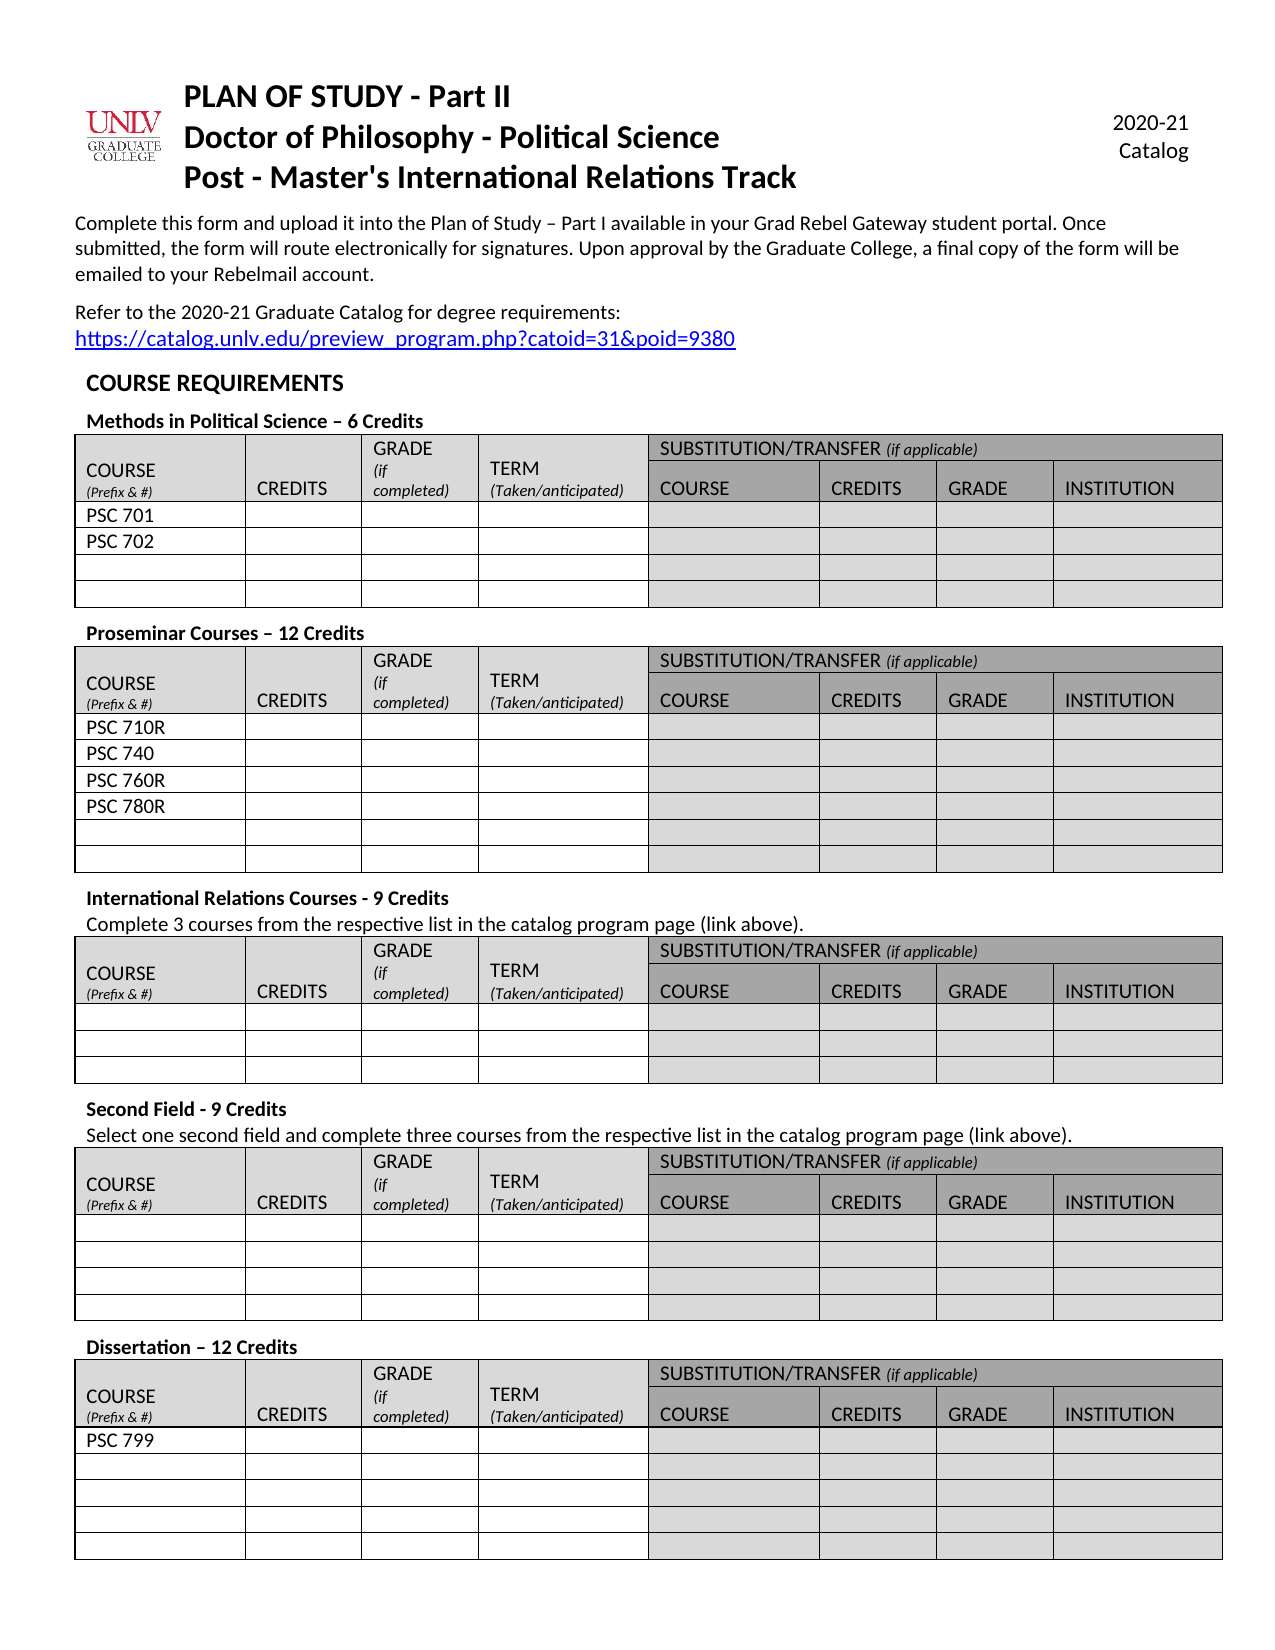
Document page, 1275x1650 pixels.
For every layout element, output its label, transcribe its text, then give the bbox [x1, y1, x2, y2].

table_cell [246, 767, 361, 792]
table_cell COURSE [649, 1387, 819, 1426]
table_cell [246, 1507, 361, 1532]
table_cell Second Field - 9 Credits Select one second field and complete three courses from the respective list in the catalog program page (link above). [75, 1084, 1222, 1147]
table_cell [649, 502, 819, 527]
table_cell INSTITUTION [1054, 673, 1222, 713]
table_cell GRADE [937, 964, 1053, 1003]
table_cell PSC 780R [76, 793, 245, 819]
table_cell [649, 740, 819, 766]
table_cell [479, 1295, 648, 1320]
table_cell [479, 714, 648, 739]
table_cell [246, 820, 361, 845]
table_cell [246, 1454, 361, 1479]
table_cell [820, 581, 936, 607]
table_cell [362, 714, 478, 739]
table_cell [479, 1242, 648, 1267]
table_cell [362, 793, 478, 819]
table_cell [1054, 1507, 1222, 1532]
table_cell TERM (Taken/anticipated) [479, 1148, 648, 1214]
table_cell PSC 760R [76, 767, 245, 792]
table_cell [937, 1004, 1053, 1030]
table_cell [820, 1057, 936, 1083]
table_cell [820, 820, 936, 845]
table_cell [1054, 767, 1222, 792]
table_cell GRADE (if completed) [362, 1360, 478, 1426]
table_cell PSC 710R [76, 714, 245, 739]
table_cell TERM (Taken/anticipated) [479, 647, 648, 713]
table_cell [362, 1507, 478, 1532]
table_cell [820, 1004, 936, 1030]
table_cell COURSE [649, 964, 819, 1003]
table_cell COURSE (Prefix & #) [76, 1148, 245, 1214]
table_cell [246, 1295, 361, 1320]
table_cell [479, 1031, 648, 1056]
table_cell [76, 1004, 245, 1030]
table_cell [649, 1268, 819, 1294]
table_cell [1054, 555, 1222, 580]
table_cell [649, 528, 819, 554]
table_cell GRADE (if completed) [362, 647, 478, 713]
table_cell [820, 1507, 936, 1532]
table_header Proseminar Courses – 12 Credits [75, 620, 1222, 646]
table_cell [937, 1454, 1053, 1479]
table_cell [1054, 1242, 1222, 1267]
table_cell PSC 740 [76, 740, 245, 766]
table_cell [1054, 740, 1222, 766]
table_cell [246, 793, 361, 819]
table_cell TERM (Taken/anticipated) [479, 937, 648, 1003]
table_header [75, 75, 172, 197]
table_cell [649, 555, 819, 580]
table_cell [649, 1057, 819, 1083]
table_cell PSC 799 [76, 1428, 245, 1453]
table_cell [1054, 502, 1222, 527]
table_cell CREDITS [820, 1387, 936, 1426]
table_cell [76, 1057, 245, 1083]
table_cell [937, 714, 1053, 739]
table_cell GRADE [937, 1387, 1053, 1426]
table_cell [362, 1057, 478, 1083]
table_cell [246, 1533, 361, 1559]
table_cell [362, 1004, 478, 1030]
table_cell [937, 555, 1053, 580]
table_cell [76, 581, 245, 607]
table_cell [362, 767, 478, 792]
table_cell [1054, 846, 1222, 872]
table_cell [246, 1031, 361, 1056]
table_cell [76, 1295, 245, 1320]
table_cell [76, 1533, 245, 1559]
table_cell [246, 1215, 361, 1241]
table_cell [479, 555, 648, 580]
table_cell [937, 1507, 1053, 1532]
table_cell [362, 846, 478, 872]
table_cell CREDITS [820, 964, 936, 1003]
table_header International Relations Courses - 9 Credits Complete 3 courses from the respective list in the catalog program page (link above). [75, 885, 1222, 936]
table_cell [246, 714, 361, 739]
table_cell [937, 846, 1053, 872]
table_cell [937, 1031, 1053, 1056]
table_cell TERM (Taken/anticipated) [479, 1360, 648, 1426]
table_cell [479, 502, 648, 527]
table_cell GRADE (if completed) [362, 937, 478, 1003]
table_cell COURSE (Prefix & #) [76, 937, 245, 1003]
table_cell [479, 767, 648, 792]
table_cell SUBSTITUTION/TRANSFER (if applicable) [649, 1148, 1222, 1174]
table_cell [820, 1268, 936, 1294]
table_cell [76, 555, 245, 580]
table_cell [1054, 714, 1222, 739]
table_cell [1054, 1057, 1222, 1083]
table_cell [649, 1454, 819, 1479]
table_cell [649, 846, 819, 872]
table_cell GRADE [937, 1175, 1053, 1214]
table_cell SUBSTITUTION/TRANSFER (if applicable) [649, 647, 1222, 672]
table_cell [937, 581, 1053, 607]
table_cell [1054, 793, 1222, 819]
table_cell [937, 1533, 1053, 1559]
table_cell [1054, 528, 1222, 554]
table_cell [76, 1454, 245, 1479]
table_cell COURSE (Prefix & #) [76, 647, 245, 713]
table_cell [479, 1057, 648, 1083]
table_header PLAN OF STUDY - Part II Doctor of Philosophy - Political Science Post - Master's International Relations Track [173, 75, 1077, 197]
table_cell SUBSTITUTION/TRANSFER (if applicable) [649, 435, 1222, 460]
table_cell [649, 1533, 819, 1559]
table_cell [246, 1428, 361, 1453]
table_cell [362, 1480, 478, 1506]
picture [86, 111, 162, 161]
table_cell INSTITUTION [1054, 1387, 1222, 1426]
table_cell [479, 1268, 648, 1294]
table_cell [246, 528, 361, 554]
table_cell [937, 528, 1053, 554]
table_cell [649, 820, 819, 845]
text Complete this form and upload it into the Plan of Study – Part I available in your Grad Rebel Gateway student portal. Once submitted, the form will route electronically for signatures. Upon approval by the Graduate College, a final copy of the form will be emailed to your Rebelmail account. [75, 210, 1200, 286]
table_cell [479, 846, 648, 872]
table_cell [1054, 1295, 1222, 1320]
table_cell GRADE (if completed) [362, 1148, 478, 1214]
table_cell [1054, 1480, 1222, 1506]
table_cell [76, 846, 245, 872]
table_cell [820, 767, 936, 792]
table_cell [362, 1268, 478, 1294]
table_cell [76, 1268, 245, 1294]
table_cell CREDITS [246, 1360, 361, 1426]
table_cell [1054, 1268, 1222, 1294]
table_cell [479, 528, 648, 554]
table_cell COURSE [649, 673, 819, 713]
table_cell [1054, 1215, 1222, 1241]
table_cell [246, 502, 361, 527]
table_cell [649, 1004, 819, 1030]
table_cell [937, 1215, 1053, 1241]
table_cell SUBSTITUTION/TRANSFER (if applicable) [649, 937, 1222, 963]
table_cell [76, 1480, 245, 1506]
table_cell [1054, 1454, 1222, 1479]
table_cell CREDITS [246, 1148, 361, 1214]
table_cell [649, 1242, 819, 1267]
table_cell [937, 793, 1053, 819]
table_cell [362, 1295, 478, 1320]
table_cell [649, 714, 819, 739]
table_cell [1054, 1004, 1222, 1030]
table_cell [479, 1428, 648, 1453]
table_cell [820, 528, 936, 554]
table_cell [820, 1454, 936, 1479]
table_cell [479, 1480, 648, 1506]
table_cell [649, 581, 819, 607]
table_cell [76, 1507, 245, 1532]
table_cell [479, 793, 648, 819]
table_cell [1054, 1428, 1222, 1453]
table_cell [820, 1242, 936, 1267]
table_cell [362, 581, 478, 607]
table_cell [649, 1480, 819, 1506]
table_cell [246, 1242, 361, 1267]
table_cell [820, 846, 936, 872]
table_cell SUBSTITUTION/TRANSFER (if applicable) [649, 1360, 1222, 1386]
table_cell [820, 555, 936, 580]
table_cell [820, 1428, 936, 1453]
table_cell [820, 1295, 936, 1320]
table_cell [937, 1268, 1053, 1294]
table_cell [649, 793, 819, 819]
table_cell COURSE (Prefix & #) [76, 1360, 245, 1426]
table_cell [362, 1454, 478, 1479]
table_cell [820, 1031, 936, 1056]
table_cell [937, 767, 1053, 792]
table_cell [246, 1057, 361, 1083]
table_cell [1054, 1533, 1222, 1559]
table_cell [649, 1428, 819, 1453]
table_cell [937, 820, 1053, 845]
table_cell [362, 1215, 478, 1241]
table_cell INSTITUTION [1054, 461, 1222, 501]
table_cell [246, 1480, 361, 1506]
table_cell [246, 555, 361, 580]
table_cell [1054, 581, 1222, 607]
table_cell [362, 740, 478, 766]
table_cell [479, 581, 648, 607]
table_cell [937, 502, 1053, 527]
table_cell [362, 1428, 478, 1453]
table_cell [479, 820, 648, 845]
table_cell [820, 1215, 936, 1241]
table_cell [479, 1507, 648, 1532]
table_cell [479, 1004, 648, 1030]
table_cell [362, 502, 478, 527]
table_cell [362, 1533, 478, 1559]
table_cell [362, 820, 478, 845]
table_cell CREDITS [820, 673, 936, 713]
table_cell [479, 1215, 648, 1241]
table_cell [246, 740, 361, 766]
table_cell [820, 793, 936, 819]
table_cell [246, 1004, 361, 1030]
table_cell COURSE [649, 1175, 819, 1214]
table_cell [76, 1215, 245, 1241]
table_cell [649, 1215, 819, 1241]
table_cell [649, 1031, 819, 1056]
table_header Dissertation – 12 Credits [75, 1334, 1222, 1359]
table_cell [820, 714, 936, 739]
table_cell INSTITUTION [1054, 1175, 1222, 1214]
table_header 2020-21 Catalog [1077, 75, 1200, 197]
table_cell GRADE [937, 673, 1053, 713]
text Refer to the 2020-21 Graduate Catalog for degree requirements: [75, 299, 1200, 324]
table_cell [937, 1428, 1053, 1453]
table_cell [479, 1533, 648, 1559]
table_header Methods in Political Science – 6 Credits [75, 408, 1222, 434]
table_cell [76, 820, 245, 845]
table_cell [937, 1295, 1053, 1320]
table_cell [937, 1057, 1053, 1083]
table_cell [246, 581, 361, 607]
table_cell [1054, 820, 1222, 845]
table_cell [76, 1031, 245, 1056]
table_cell [1054, 1031, 1222, 1056]
table_cell [362, 1242, 478, 1267]
text https://catalog.unlv.edu/preview_program.php?catoid=31&poid=9380 [75, 324, 1200, 352]
table_cell [246, 846, 361, 872]
table_cell [820, 740, 936, 766]
table_cell [246, 1268, 361, 1294]
table_cell [937, 740, 1053, 766]
table_cell [362, 528, 478, 554]
table_cell [649, 1507, 819, 1532]
table_cell [479, 740, 648, 766]
table_cell [820, 1533, 936, 1559]
table_cell TERM (Taken/anticipated) [479, 435, 648, 501]
table_cell [649, 767, 819, 792]
table_cell [937, 1480, 1053, 1506]
table_cell [362, 1031, 478, 1056]
table_cell PSC 702 [76, 528, 245, 554]
table_cell GRADE (if completed) [362, 435, 478, 501]
table_cell GRADE [937, 461, 1053, 501]
table_cell CREDITS [820, 1175, 936, 1214]
table_cell [362, 555, 478, 580]
table_cell CREDITS [820, 461, 936, 501]
table_cell [937, 1242, 1053, 1267]
table_cell [820, 502, 936, 527]
table_cell CREDITS [246, 647, 361, 713]
table_cell [649, 1295, 819, 1320]
table_cell PSC 701 [76, 502, 245, 527]
table_cell COURSE (Prefix & #) [76, 435, 245, 501]
table_header COURSE REQUIREMENTS [75, 368, 1222, 398]
table_cell CREDITS [246, 937, 361, 1003]
table_cell CREDITS [246, 435, 361, 501]
table_cell INSTITUTION [1054, 964, 1222, 1003]
table_cell [820, 1480, 936, 1506]
table_cell [76, 1242, 245, 1267]
table_cell [479, 1454, 648, 1479]
table_cell COURSE [649, 461, 819, 501]
